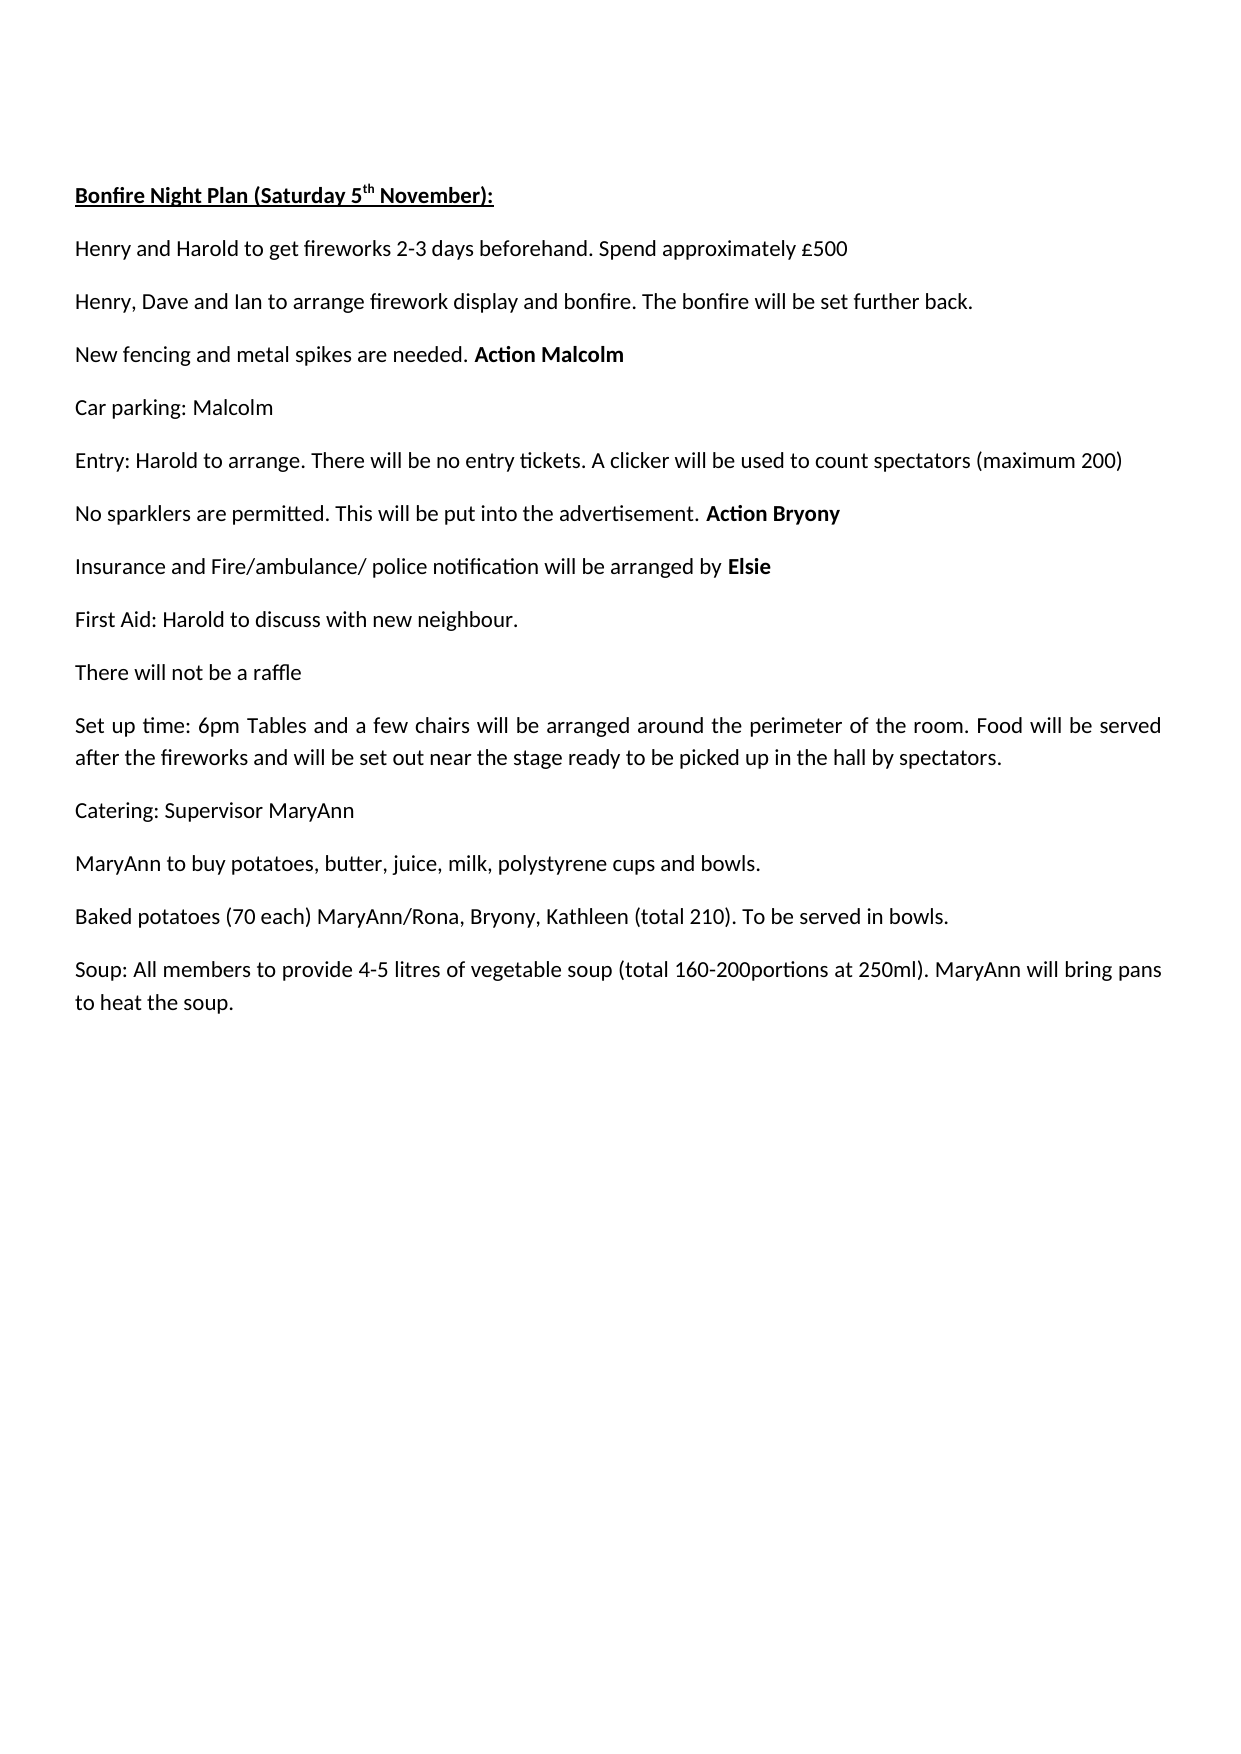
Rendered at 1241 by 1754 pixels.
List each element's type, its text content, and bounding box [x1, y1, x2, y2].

text MaryAnn to buy potatoes, butter, juice, milk, polystyrene cups and bowls. [75, 849, 1165, 877]
text Soup: All members to provide 4-5 litres of vegetable soup (total 160-200portions at 250ml). MaryAnn will bring pans to heat the soup. [75, 956, 1165, 1016]
text Bonfire Night Plan (Saturday 5th November): [75, 181, 1165, 209]
text Henry and Harold to get fireworks 2-3 days beforehand. Spend approximately £500 [75, 234, 1165, 262]
text There will not be a raffle [75, 658, 1165, 686]
text Henry, Dave and Ian to arrange firework display and bonfire. The bonfire will be set further back. [75, 287, 1165, 315]
text Set up time: 6pm Tables and a few chairs will be arranged around the perimeter of the room. Food will be served after the fireworks and will be set out near the stage ready to be picked up in the hall by spectators. [75, 711, 1165, 771]
text New fencing and metal spikes are needed. Action Malcolm [75, 340, 1165, 368]
text Catering: Supervisor MaryAnn [75, 796, 1165, 824]
text No sparklers are permitted. This will be put into the advertisement. Action Bryony [75, 499, 1165, 527]
text First Aid: Harold to discuss with new neighbour. [75, 605, 1165, 633]
text Baked potatoes (70 each) MaryAnn/Rona, Bryony, Kathleen (total 210). To be served in bowls. [75, 902, 1165, 931]
text Insurance and Fire/ambulance/ police notification will be arranged by Elsie [75, 552, 1165, 580]
text Entry: Harold to arrange. There will be no entry tickets. A clicker will be used to count spectators (maximum 200) [75, 446, 1165, 474]
text Car parking: Malcolm [75, 393, 1165, 421]
